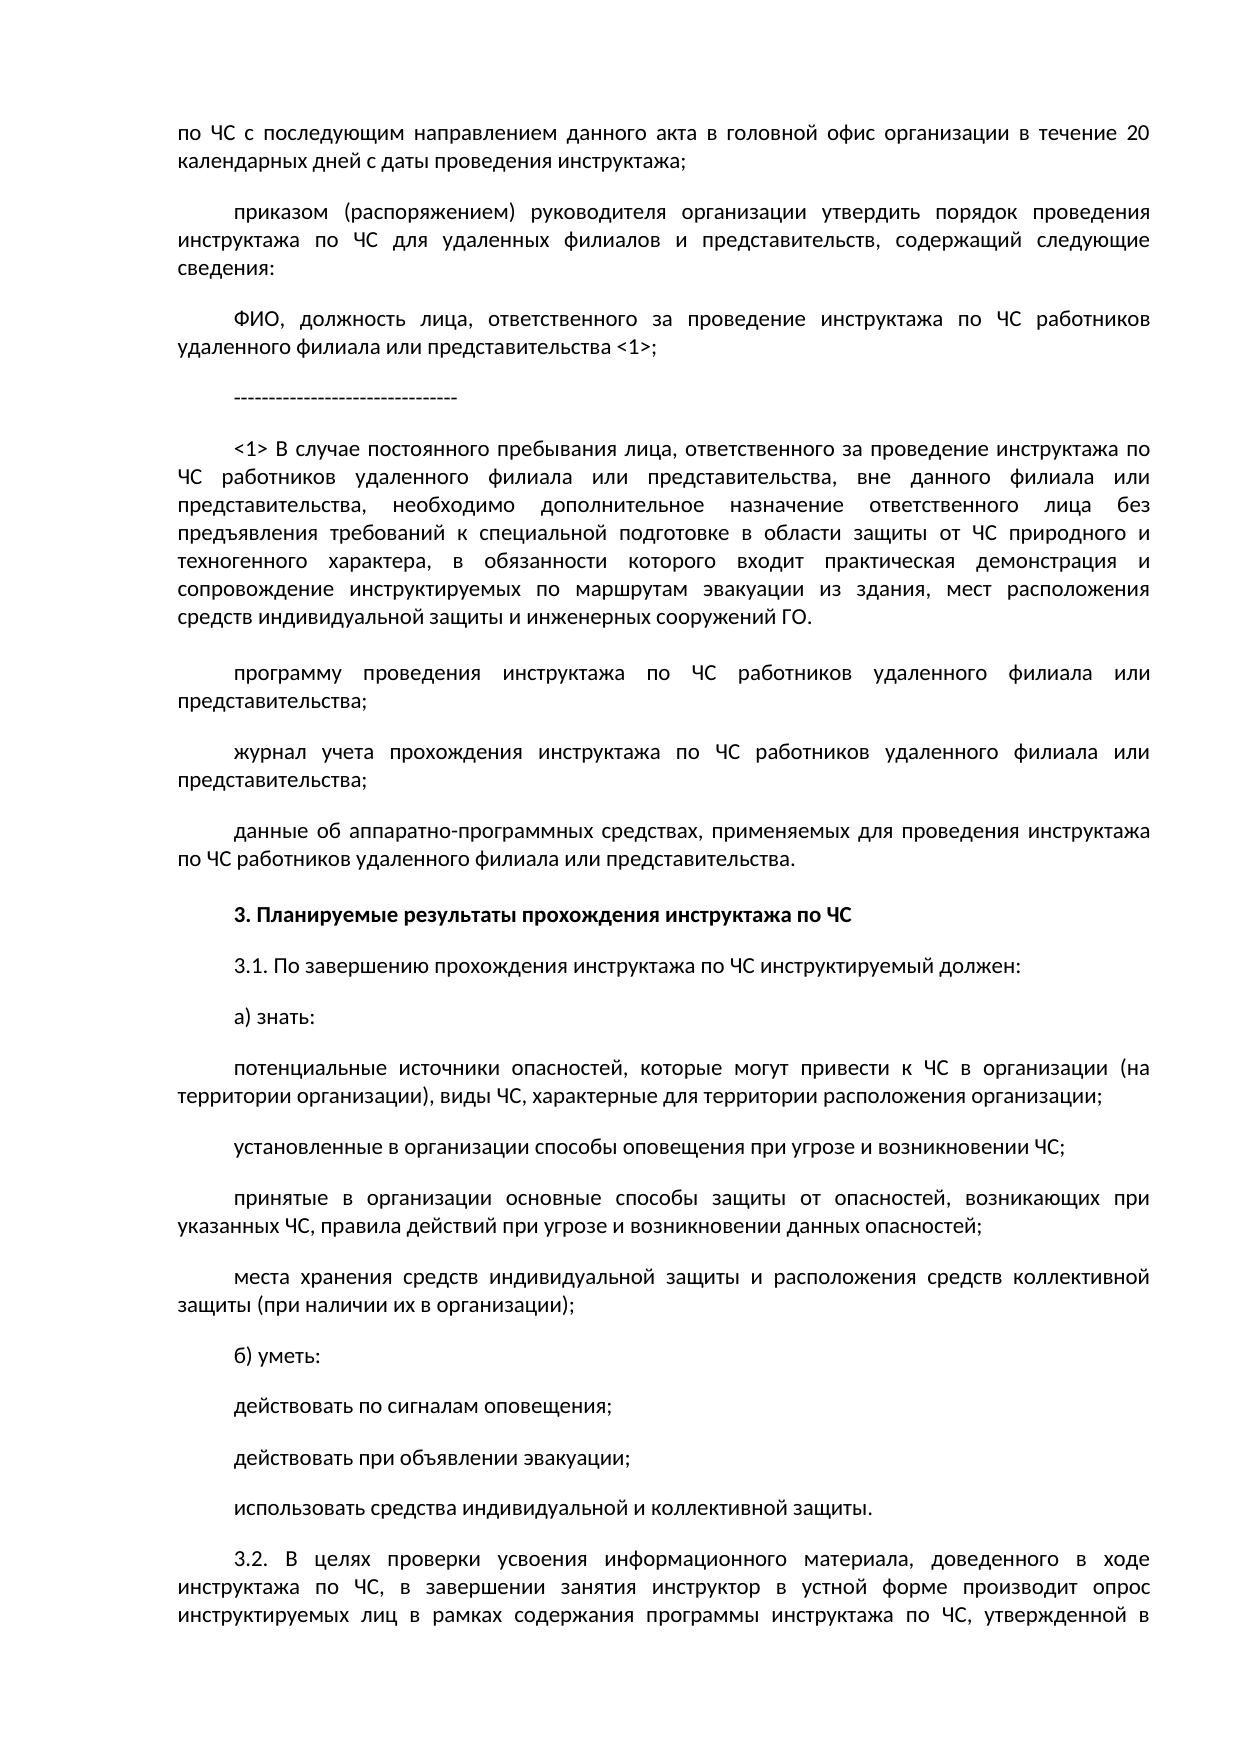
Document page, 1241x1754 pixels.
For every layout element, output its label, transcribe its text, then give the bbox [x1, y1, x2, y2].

text <1> В случае постоянного пребывания лица, ответственного за проведение инструктажа по ЧС работников удаленного филиала или представительства, вне данного филиала или представительства, необходимо дополнительное назначение ответственного лица без предъявления требований к специальной подготовке в области защиты от ЧС природного и техногенного характера, в обязанности которого входит практическая демонстрация и сопровождение инструктируемых по маршрутам эвакуации из здания, мест расположения средств индивидуальной защиты и инженерных сооружений ГО. [177, 434, 1152, 630]
text принятые в организации основные способы защиты от опасностей, возникающих при указанных ЧС, правила действий при угрозе и возникновении данных опасностей; [177, 1183, 1152, 1239]
text места хранения средств индивидуальной защиты и расположения средств коллективной защиты (при наличии их в организации); [177, 1262, 1152, 1318]
text б) уметь: [177, 1341, 1152, 1369]
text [177, 118, 1152, 174]
text а) знать: [177, 1002, 1152, 1030]
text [177, 1544, 1152, 1628]
text программу проведения инструктажа по ЧС работников удаленного филиала или представительства; [177, 658, 1152, 714]
text использовать средства индивидуальной и коллективной защиты. [177, 1493, 1152, 1522]
text действовать по сигналам оповещения; [177, 1392, 1152, 1420]
text приказом (распоряжением) руководителя организации утвердить порядок проведения инструктажа по ЧС для удаленных филиалов и представительств, содержащий следующие сведения: [177, 197, 1152, 281]
text 3.1. По завершению прохождения инструктажа по ЧС инструктируемый должен: [177, 951, 1152, 979]
text потенциальные источники опасностей, которые могут привести к ЧС в организации (на территории организации), виды ЧС, характерные для территории расположения организации; [177, 1053, 1152, 1109]
text -------------------------------- [177, 383, 1152, 411]
title 3. Планируемые результаты прохождения инструктажа по ЧС [177, 900, 1152, 928]
text установленные в организации способы оповещения при угрозе и возникновении ЧС; [177, 1132, 1152, 1160]
text журнал учета прохождения инструктажа по ЧС работников удаленного филиала или представительства; [177, 737, 1152, 793]
text действовать при объявлении эвакуации; [177, 1443, 1152, 1471]
text ФИО, должность лица, ответственного за проведение инструктажа по ЧС работников удаленного филиала или представительства <1>; [177, 304, 1152, 360]
text данные об аппаратно-программных средствах, применяемых для проведения инструктажа по ЧС работников удаленного филиала или представительства. [177, 816, 1152, 872]
